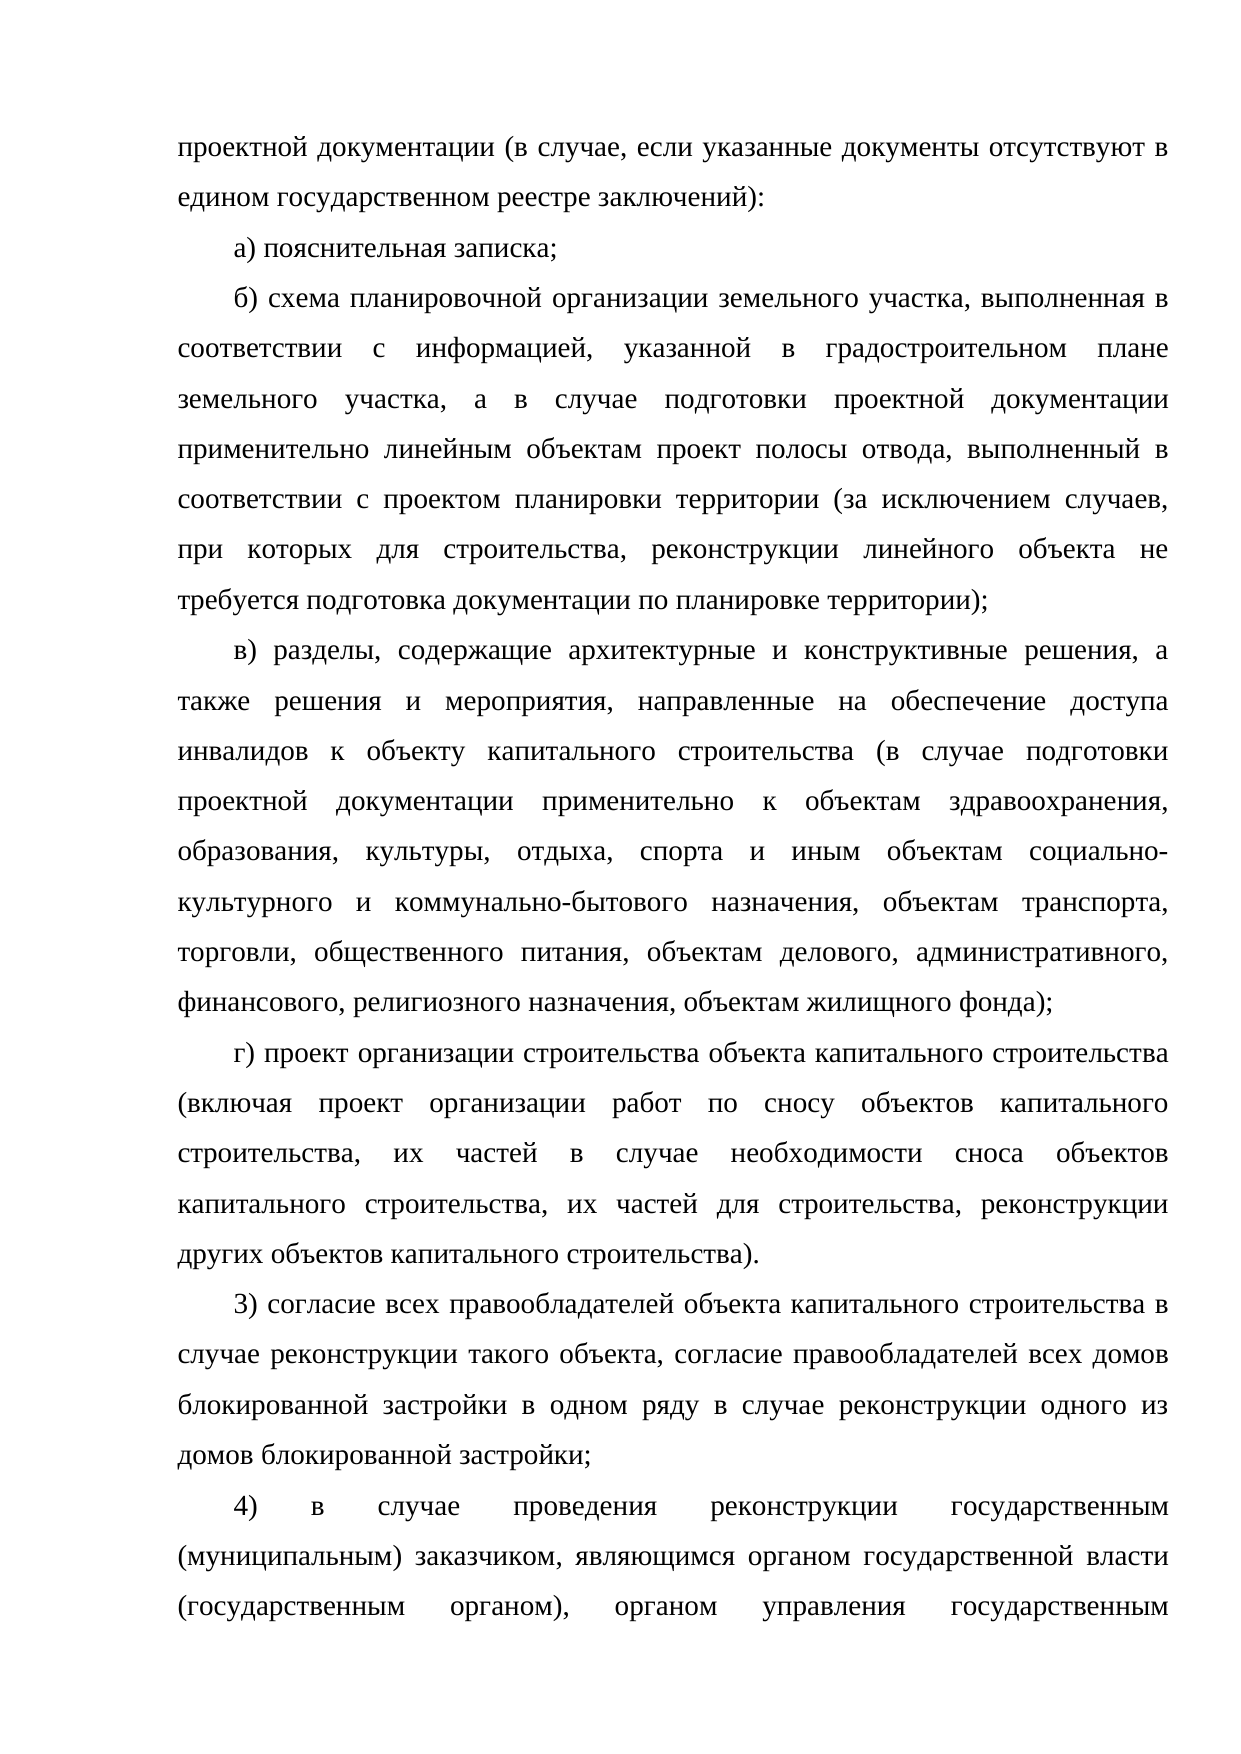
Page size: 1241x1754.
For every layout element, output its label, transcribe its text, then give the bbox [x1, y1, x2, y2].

text б) схема планировочной организации земельного участка, выполненная в соответствии с информацией, указанной в градостроительном плане земельного участка, а в случае подготовки проектной документации применительно линейным объектам проект полосы отвода, выполненный в соответствии с проектом планировки территории (за исключением случаев, при которых для строительства, реконструкции линейного объекта не требуется подготовка документации по планировке территории); [177, 280, 1169, 616]
text 3) согласие всех правообладателей объекта капитального строительства в случае реконструкции такого объекта, согласие правообладателей всех домов блокированной застройки в одном ряду в случае реконструкции одного из домов блокированной застройки; [177, 1286, 1169, 1471]
text в) разделы, содержащие архитектурные и конструктивные решения, а также решения и мероприятия, направленные на обеспечение доступа инвалидов к объекту капитального строительства (в случае подготовки проектной документации применительно к объектам здравоохранения, образования, культуры, отдыха, спорта и иным объектам социально-культурного и коммунально-бытового назначения, объектам транспорта, торговли, общественного питания, объектам делового, административного, финансового, религиозного назначения, объектам жилищного фонда); [177, 632, 1169, 1018]
text а) пояснительная записка; [177, 230, 1169, 263]
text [177, 1488, 1169, 1622]
text г) проект организации строительства объекта капитального строительства (включая проект организации работ по сносу объектов капитального строительства, их частей в случае необходимости сноса объектов капитального строительства, их частей для строительства, реконструкции других объектов капитального строительства). [177, 1035, 1169, 1269]
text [177, 129, 1169, 213]
